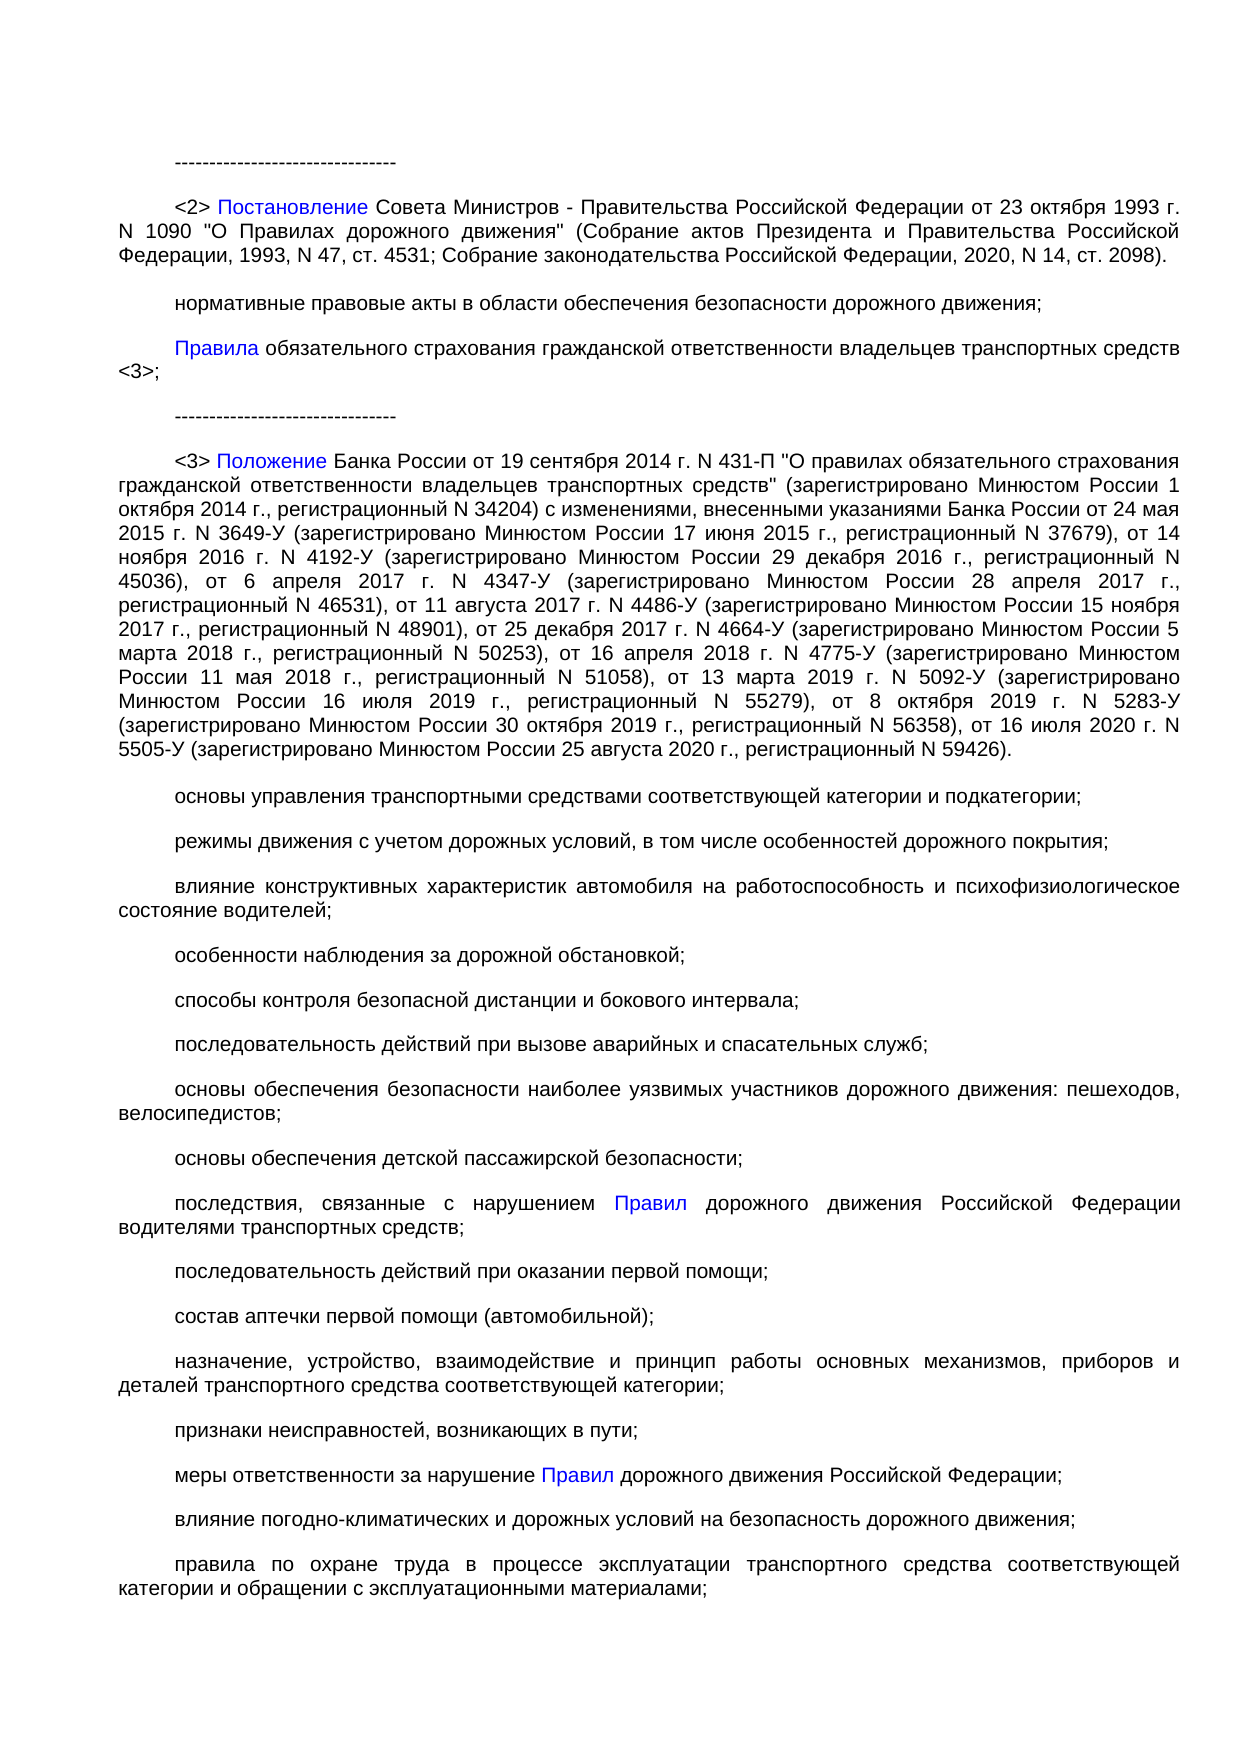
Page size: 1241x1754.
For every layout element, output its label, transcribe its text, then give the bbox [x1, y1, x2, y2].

text влияние конструктивных характеристик автомобиля на работоспособность и психофизиологическое состояние водителей; [118, 874, 1181, 922]
text способы контроля безопасной дистанции и бокового интервала; [118, 987, 1181, 1011]
text правила по охране труда в процессе эксплуатации транспортного средства соответствующей категории и обращении с эксплуатационными материалами; [118, 1552, 1181, 1600]
text <2> Постановление Совета Министров - Правительства Российской Федерации от 23 октября 1993 г. N 1090 "О Правилах дорожного движения" (Собрание актов Президента и Правительства Российской Федерации, 1993, N 47, ст. 4531; Собрание законодательства Российской Федерации, 2020, N 14, ст. 2098). [118, 195, 1181, 267]
text нормативные правовые акты в области обеспечения безопасности дорожного движения; [118, 291, 1181, 314]
text основы обеспечения безопасности наиболее уязвимых участников дорожного движения: пешеходов, велосипедистов; [118, 1077, 1181, 1125]
text назначение, устройство, взаимодействие и принцип работы основных механизмов, приборов и деталей транспортного средства соответствующей категории; [118, 1349, 1181, 1397]
text режимы движения с учетом дорожных условий, в том числе особенностей дорожного покрытия; [118, 829, 1181, 853]
text основы обеспечения детской пассажирской безопасности; [118, 1146, 1181, 1170]
text последствия, связанные с нарушением Правил дорожного движения Российской Федерации водителями транспортных средств; [118, 1191, 1181, 1238]
text -------------------------------- [118, 404, 1181, 428]
text последовательность действий при оказании первой помощи; [118, 1259, 1181, 1283]
text меры ответственности за нарушение Правил дорожного движения Российской Федерации; [118, 1462, 1181, 1486]
text особенности наблюдения за дорожной обстановкой; [118, 943, 1181, 967]
text <3> Положение Банка России от 19 сентября 2014 г. N 431-П "О правилах обязательного страхования гражданской ответственности владельцев транспортных средств" (зарегистрировано Минюстом России 1 октября 2014 г., регистрационный N 34204) с изменениями, внесенными указаниями Банка России от 24 мая 2015 г. N 3649-У (зарегистрировано Минюстом России 17 июня 2015 г., регистрационный N 37679), от 14 ноября 2016 г. N 4192-У (зарегистрировано Минюстом России 29 декабря 2016 г., регистрационный N 45036), от 6 апреля 2017 г. N 4347-У (зарегистрировано Минюстом России 28 апреля 2017 г., регистрационный N 46531), от 11 августа 2017 г. N 4486-У (зарегистрировано Минюстом России 15 ноября 2017 г., регистрационный N 48901), от 25 декабря 2017 г. N 4664-У (зарегистрировано Минюстом России 5 марта 2018 г., регистрационный N 50253), от 16 апреля 2018 г. N 4775-У (зарегистрировано Минюстом России 11 мая 2018 г., регистрационный N 51058), от 13 марта 2019 г. N 5092-У (зарегистрировано Минюстом России 16 июля 2019 г., регистрационный N 55279), от 8 октября 2019 г. N 5283-У (зарегистрировано Минюстом России 30 октября 2019 г., регистрационный N 56358), от 16 июля 2020 г. N 5505-У (зарегистрировано Минюстом России 25 августа 2020 г., регистрационный N 59426). [118, 449, 1181, 760]
text основы управления транспортными средствами соответствующей категории и подкатегории; [118, 784, 1181, 808]
text состав аптечки первой помощи (автомобильной); [118, 1304, 1181, 1328]
text Правила обязательного страхования гражданской ответственности владельцев транспортных средств <3>; [118, 335, 1181, 383]
text последовательность действий при вызове аварийных и спасательных служб; [118, 1032, 1181, 1056]
text признаки неисправностей, возникающих в пути; [118, 1418, 1181, 1442]
text влияние погодно-климатических и дорожных условий на безопасность дорожного движения; [118, 1507, 1181, 1531]
text -------------------------------- [118, 150, 1181, 174]
